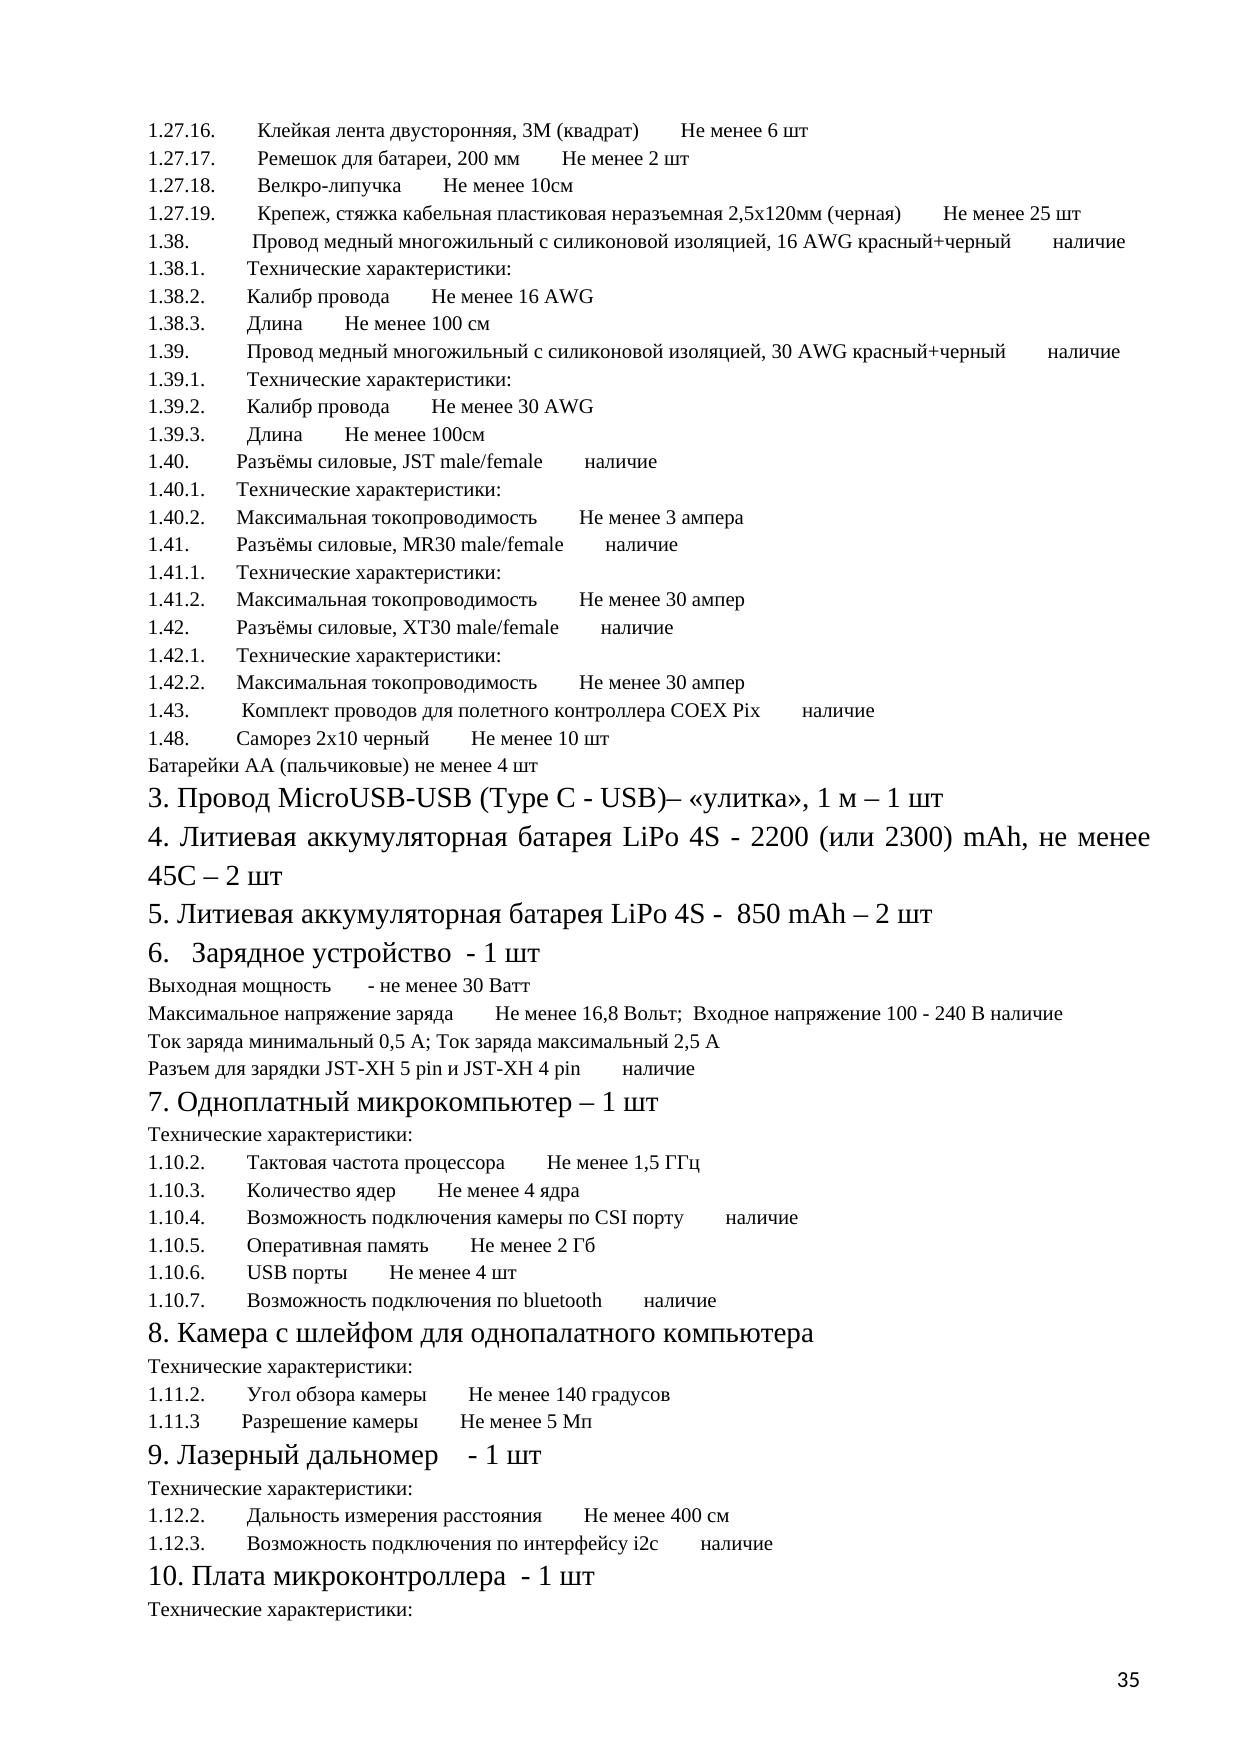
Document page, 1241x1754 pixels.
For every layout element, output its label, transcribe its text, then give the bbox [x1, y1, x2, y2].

text 1.41.2. Максимальная токопроводимость Не менее 30 ампер [148, 587, 1152, 611]
text 1.48. Саморез 2х10 черный Не менее 10 шт [148, 725, 1152, 749]
text 1.38.1. Технические характеристики: [148, 256, 1152, 280]
text 1.42.2. Максимальная токопроводимость Не менее 30 ампер [148, 670, 1152, 694]
text 1.40.1. Технические характеристики: [148, 477, 1152, 501]
text Батарейки АА (пальчиковые) не менее 4 шт [148, 753, 1152, 777]
text 10. Плата микроконтроллера - 1 шт [148, 1558, 1152, 1592]
text 1.12.3. Возможность подключения по интерфейсу i2c наличие [148, 1531, 1152, 1555]
text 1.38. Провод медный многожильный с силиконовой изоляцией, 16 AWG красный+черный наличие [148, 228, 1152, 253]
text 7. Одноплатный микрокомпьютер – 1 шт [148, 1084, 1152, 1117]
text 1.12.2. Дальность измерения расстояния Не менее 400 см [148, 1503, 1152, 1527]
text 1.27.19. Крепеж, стяжка кабельная пластиковая неразъемная 2,5х120мм (черная) Не менее 25 шт [148, 201, 1152, 225]
text 1.40.2. Максимальная токопроводимость Не менее 3 ампера [148, 504, 1152, 529]
text 1.10.2. Тактовая частота процессора Не менее 1,5 ГГц [148, 1150, 1152, 1174]
text 1.40. Разъёмы силовые, JST male/female наличие [148, 449, 1152, 473]
text Ток заряда минимальный 0,5 А; Ток заряда максимальный 2,5 А [148, 1028, 1152, 1053]
text Выходная мощность - не менее 30 Ватт [148, 973, 1152, 997]
text 1.10.5. Оперативная память Не менее 2 Гб [148, 1233, 1152, 1257]
text 1.10.4. Возможность подключения камеры по CSI порту наличие [148, 1205, 1152, 1229]
text 1.39.3. Длина Не менее 100см [148, 422, 1152, 446]
text 1.11.2. Угол обзора камеры Не менее 140 градусов [148, 1382, 1152, 1406]
text 3. Провод MicroUSB-USB (Type C - USB)– «улитка», 1 м – 1 шт [148, 781, 1152, 814]
text 1.10.3. Количество ядер Не менее 4 ядра [148, 1177, 1152, 1202]
text Технические характеристики: [148, 1354, 1152, 1378]
text 1.41.1. Технические характеристики: [148, 560, 1152, 584]
text 1.39.1. Технические характеристики: [148, 367, 1152, 391]
text 1.42.1. Технические характеристики: [148, 643, 1152, 667]
text 9. Лазерный дальномер - 1 шт [148, 1437, 1152, 1470]
text Технические характеристики: [148, 1122, 1152, 1146]
text 8. Камера c шлейфом для однопалатного компьютера [148, 1316, 1152, 1349]
text 1.41. Разъёмы силовые, MR30 male/female наличие [148, 532, 1152, 556]
text 1.27.17. Ремешок для батареи, 200 мм Не менее 2 шт [148, 146, 1152, 170]
text Разъем для зарядки JST-XH 5 pin и JST-XH 4 pin наличие [148, 1056, 1152, 1080]
text 1.27.18. Велкро-липучка Не менее 10см [148, 173, 1152, 197]
text Технические характеристики: [148, 1597, 1152, 1621]
text 1.10.7. Возможность подключения по bluetooth наличие [148, 1288, 1152, 1312]
text 1.27.16. Клейкая лента двусторонняя, 3М (квадрат) Не менее 6 шт [148, 118, 1152, 142]
text 1.42. Разъёмы силовые, XT30 male/female наличие [148, 615, 1152, 639]
text 1.43. Комплект проводов для полетного контроллера COEX Pix наличие [148, 698, 1152, 722]
text 1.38.2. Калибр провода Не менее 16 AWG [148, 284, 1152, 308]
text 1.39.2. Калибр провода Не менее 30 AWG [148, 394, 1152, 418]
text 1.10.6. USB порты Не менее 4 шт [148, 1260, 1152, 1284]
text 1.39. Провод медный многожильный с силиконовой изоляцией, 30 AWG красный+черный наличие [148, 339, 1152, 363]
text 4. Литиевая аккумуляторная батарея LiPo 4S - 2200 (или 2300) mAh, не менее 45С – 2 шт [148, 819, 1152, 891]
text 6. Зарядное устройство - 1 шт [148, 935, 1152, 968]
text Технические характеристики: [148, 1475, 1152, 1499]
text 1.38.3. Длина Не менее 100 см [148, 311, 1152, 335]
text 1.11.3 Разрешение камеры Не менее 5 Мп [148, 1409, 1152, 1433]
text 5. Литиевая аккумуляторная батарея LiPo 4S - 850 mAh – 2 шт [148, 896, 1152, 930]
text Максимальное напряжение заряда Не менее 16,8 Вольт; Входное напряжение 100 - 240 В наличие [148, 1001, 1152, 1025]
